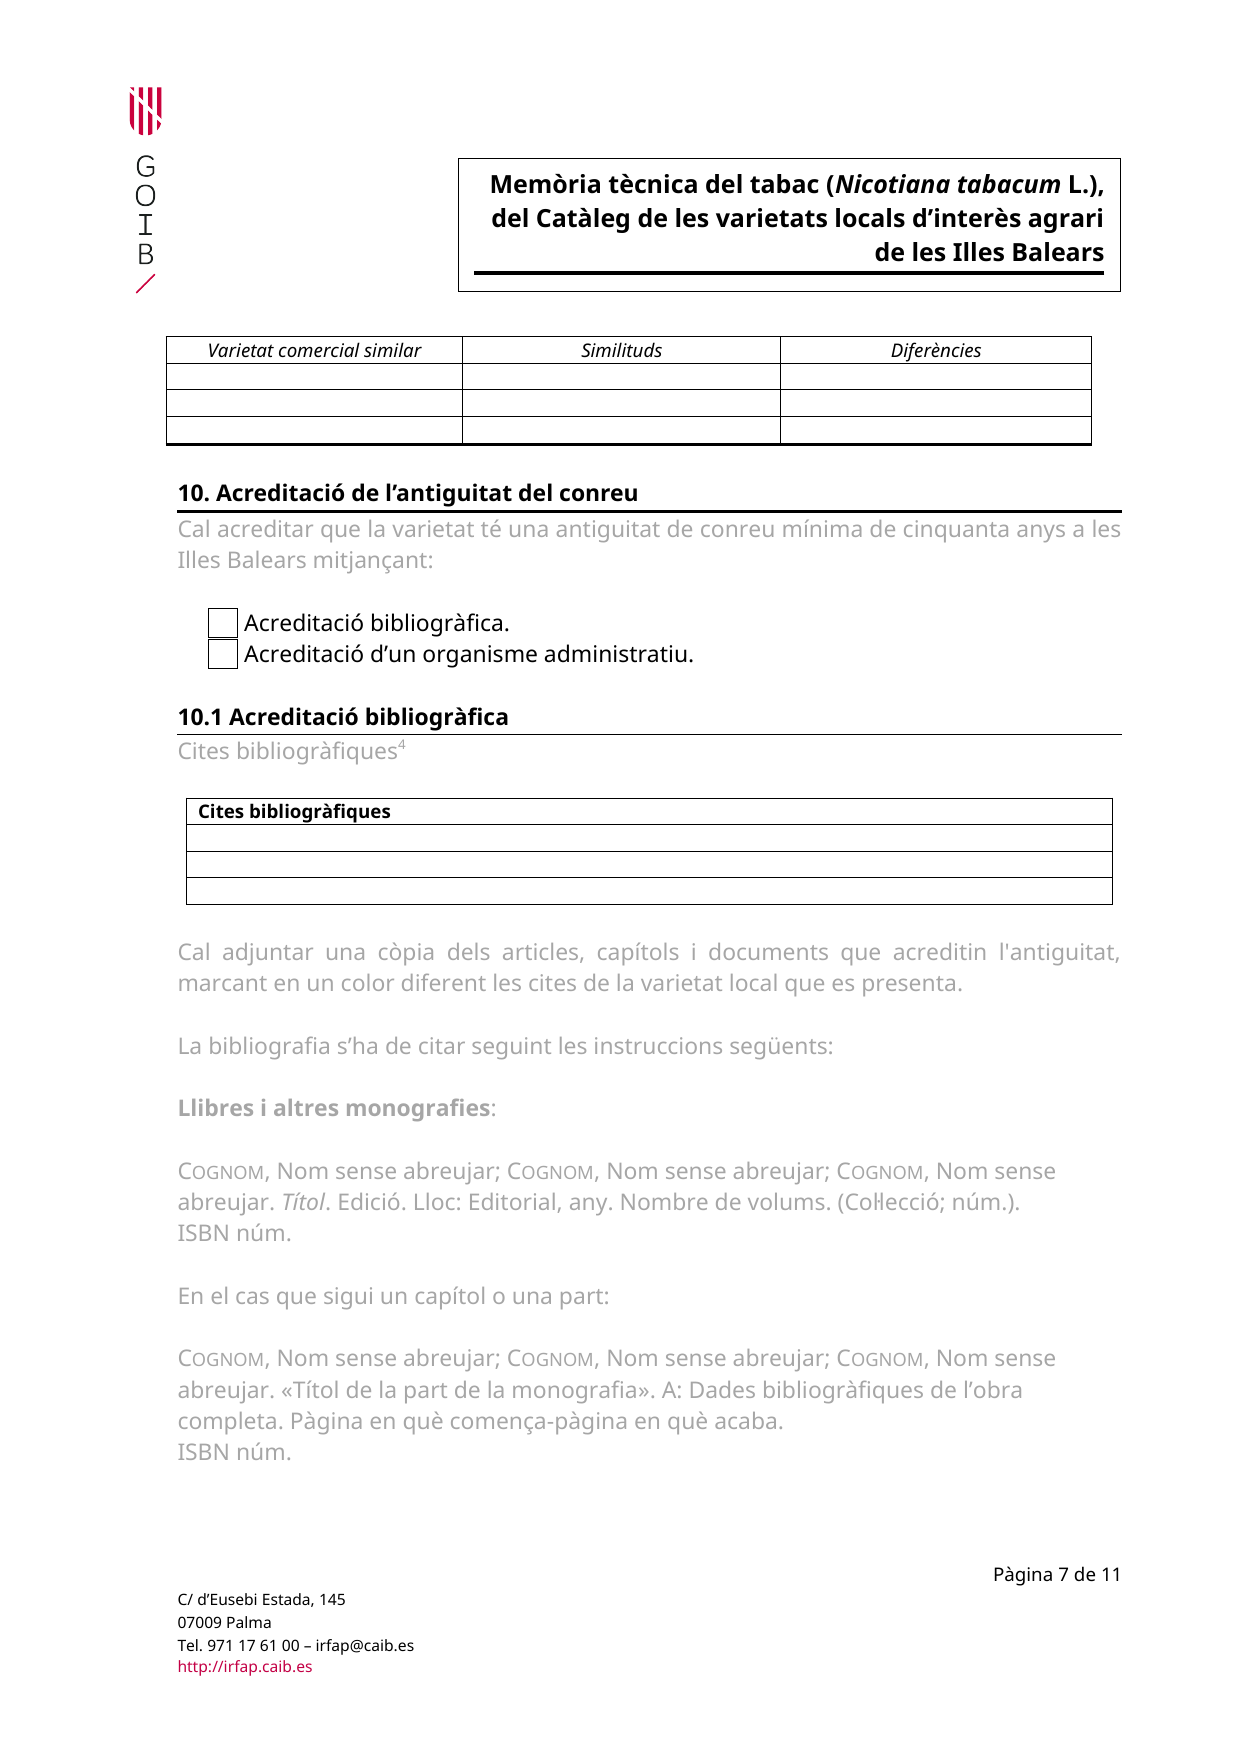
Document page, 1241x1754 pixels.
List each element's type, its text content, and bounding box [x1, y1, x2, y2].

table_cell [781, 417, 1091, 442]
table_cell [167, 417, 462, 442]
text La bibliografia s’ha de citar seguint les instruccions següents: [177, 1030, 1122, 1061]
table_cell [463, 390, 780, 416]
table_cell [187, 878, 1112, 904]
table_cell [167, 364, 462, 389]
text 10.1 Acreditació bibliogràfica [177, 701, 1122, 734]
text Cognom, Nom sense abreujar; Cognom, Nom sense abreujar; Cognom, Nom sense abreujar. «Títol de la part de la monografia». A: Dades bibliogràfiques de l’obra completa. Pàgina en què comença-pàgina en què acaba. [177, 1342, 1122, 1436]
table_cell [463, 417, 780, 442]
table_header Similituds [463, 337, 780, 363]
table_header Varietat comercial similar [167, 337, 462, 363]
text Cites bibliogràfiques4 [177, 735, 1122, 766]
text Acreditació d’un organisme administratiu. [177, 638, 1122, 669]
text ISBN núm. [177, 1436, 1122, 1467]
table_cell [167, 390, 462, 416]
text Acreditació bibliogràfica. [177, 607, 1122, 638]
table_cell [781, 390, 1091, 416]
table_cell [463, 364, 780, 389]
text En el cas que sigui un capítol o una part: [177, 1280, 1122, 1311]
text Cal adjuntar una còpia dels articles, capítols i documents que acreditin l'antiguitat, marcant en un color diferent les cites de la varietat local que es presenta. [177, 936, 1122, 999]
picture [101, 64, 190, 324]
text ISBN núm. [177, 1217, 1122, 1249]
text Cognom, Nom sense abreujar; Cognom, Nom sense abreujar; Cognom, Nom sense abreujar. Títol. Edició. Lloc: Editorial, any. Nombre de volums. (Col·lecció; núm.). [177, 1155, 1122, 1217]
text Llibres i altres monografies: [177, 1092, 1122, 1124]
subtitle 10. Acreditació de l’antiguitat del conreu [177, 477, 1122, 510]
table_header Cites bibliogràfiques [187, 799, 1112, 824]
table_cell [187, 852, 1112, 877]
table_header Diferències [781, 337, 1091, 363]
table_cell [187, 825, 1112, 851]
table_cell [781, 364, 1091, 389]
text Cal acreditar que la varietat té una antiguitat de conreu mínima de cinquanta anys a les Illes Balears mitjançant: [177, 513, 1122, 576]
